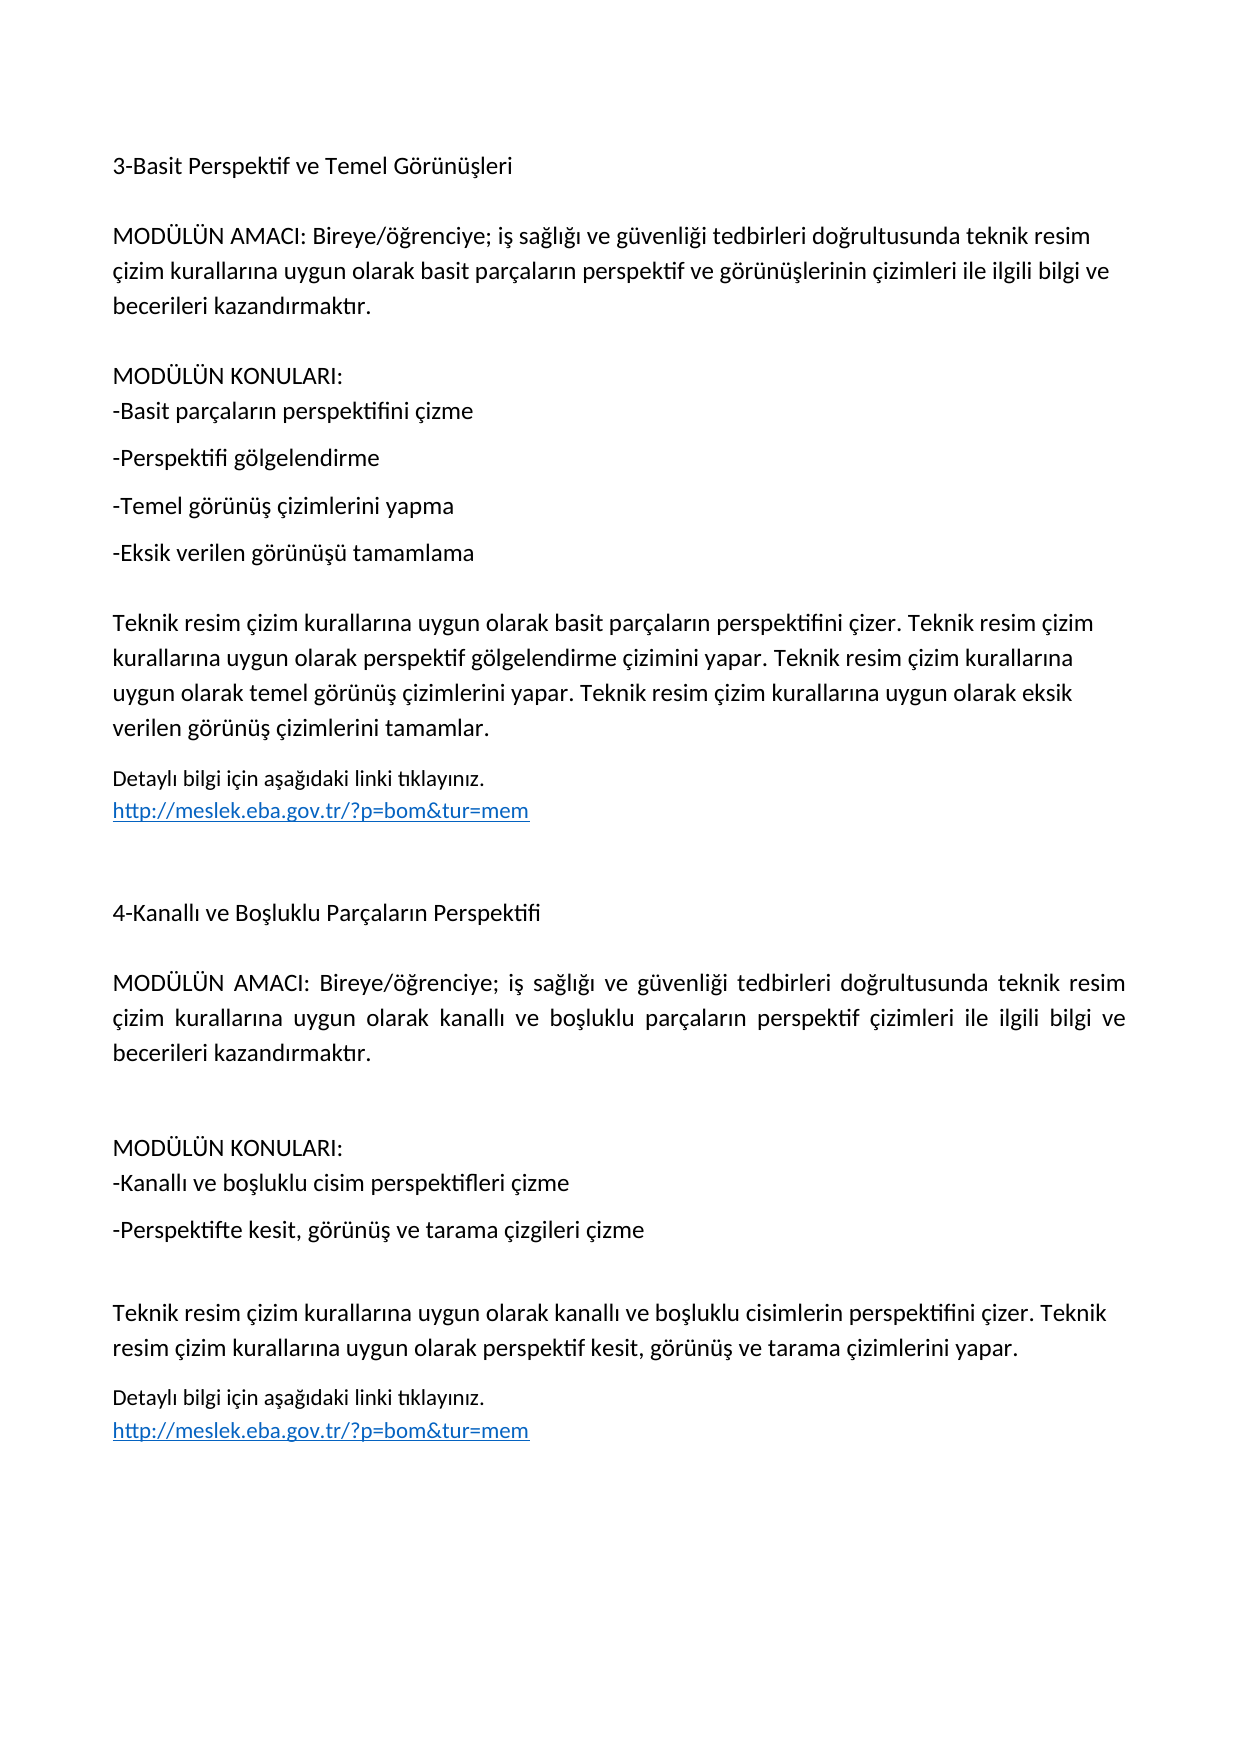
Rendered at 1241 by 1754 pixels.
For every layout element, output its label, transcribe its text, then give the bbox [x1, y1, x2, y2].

text MODÜLÜN AMACI: Bireye/öğrenciye; iş sağlığı ve güvenliği tedbirleri doğrultusunda teknik resim çizim kurallarına uygun olarak kanallı ve boşluklu parçaların perspektif çizimleri ile ilgili bilgi ve becerileri kazandırmaktır. [112, 967, 1128, 1067]
text MODÜLÜN AMACI: Bireye/öğrenciye; iş sağlığı ve güvenliği tedbirleri doğrultusunda teknik resim çizim kurallarına uygun olarak basit parçaların perspektif ve görünüşlerinin çizimleri ile ilgili bilgi ve becerileri kazandırmaktır. [112, 220, 1128, 321]
text Detaylı bilgi için aşağıdaki linki tıklayınız. http://meslek.eba.gov.tr/?p=bom&tur=mem [112, 1383, 1128, 1444]
text MODÜLÜN KONULARI: [112, 1132, 1128, 1162]
text 4-Kanallı ve Boşluklu Parçaların Perspektifi [112, 897, 1128, 927]
text -Eksik verilen görünüşü tamamlama [112, 537, 1128, 568]
text Detaylı bilgi için aşağıdaki linki tıklayınız. http://meslek.eba.gov.tr/?p=bom&tur=mem [112, 764, 1128, 824]
text -Perspektifi gölgelendirme [112, 442, 1095, 473]
text -Temel görünüş çizimlerini yapma [112, 490, 1095, 521]
text MODÜLÜN KONULARI: [112, 360, 1128, 391]
text Teknik resim çizim kurallarına uygun olarak kanallı ve boşluklu cisimlerin perspektifini çizer. Teknik resim çizim kurallarına uygun olarak perspektif kesit, görünüş ve tarama çizimlerini yapar. [112, 1297, 1128, 1362]
text 3-Basit Perspektif ve Temel Görünüşleri [112, 150, 1128, 181]
text Teknik resim çizim kurallarına uygun olarak basit parçaların perspektifini çizer. Teknik resim çizim kurallarına uygun olarak perspektif gölgelendirme çizimini yapar. Teknik resim çizim kurallarına uygun olarak temel görünüş çizimlerini yapar. Teknik resim çizim kurallarına uygun olarak eksik verilen görünüş çizimlerini tamamlar. [112, 607, 1128, 743]
text -Perspektifte kesit, görünüş ve tarama çizgileri çizme [112, 1214, 1128, 1245]
text -Kanallı ve boşluklu cisim perspektifleri çizme [112, 1167, 1095, 1197]
text -Basit parçaların perspektifini çizme [112, 395, 1095, 426]
